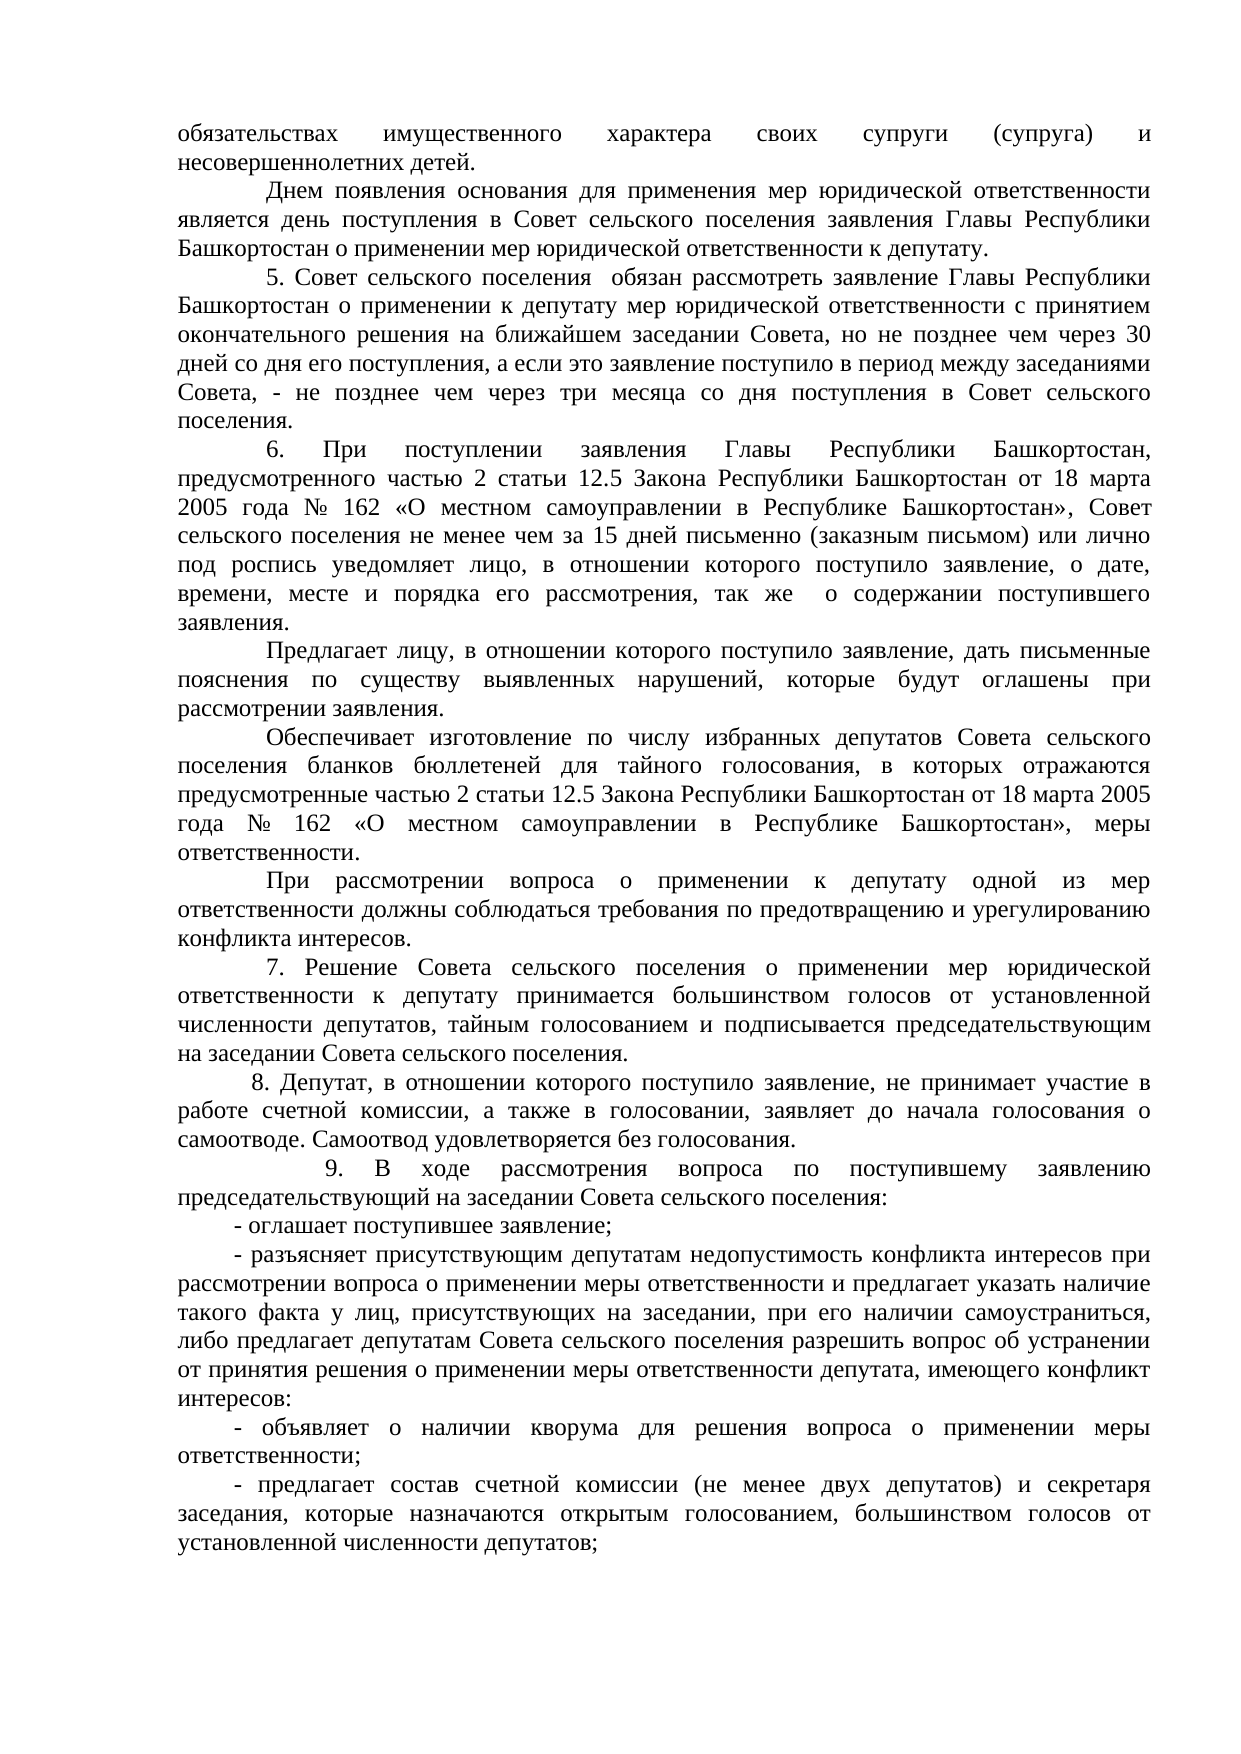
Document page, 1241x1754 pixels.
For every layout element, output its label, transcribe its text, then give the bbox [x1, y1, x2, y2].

text - объявляет о наличии кворума для решения вопроса о применении меры ответственности; [177, 1412, 1152, 1469]
text Обеспечивает изготовление по числу избранных депутатов Совета сельского поселения бланков бюллетеней для тайного голосования, в которых отражаются предусмотренные частью 2 статьи 12.5 Закона Республики Башкортостан от 18 марта 2005 года № 162 «О местном самоуправлении в Республике Башкортостан», меры ответственности. [177, 722, 1152, 866]
text - разъясняет присутствующим депутатам недопустимость конфликта интересов при рассмотрении вопроса о применении меры ответственности и предлагает указать наличие такого факта у лиц, присутствующих на заседании, при его наличии самоустраниться, либо предлагает депутатам Совета сельского поселения разрешить вопрос об устранении от принятия решения о применении меры ответственности депутата, имеющего конфликт интересов: [177, 1239, 1152, 1412]
text - предлагает состав счетной комиссии (не менее двух депутатов) и секретаря заседания, которые назначаются открытым голосованием, большинством голосов от установленной численности депутатов; [177, 1469, 1152, 1556]
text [177, 118, 1152, 176]
text 5. Совет сельского поселения обязан рассмотреть заявление Главы Республики Башкортостан о применении к депутату мер юридической ответственности с принятием окончательного решения на ближайшем заседании Совета, но не позднее чем через 30 дней со дня его поступления, а если это заявление поступило в период между заседаниями Совета, - не позднее чем через три месяца со дня поступления в Совет сельского поселения. [177, 262, 1152, 434]
text При рассмотрении вопроса о применении к депутату одной из мер ответственности должны соблюдаться требования по предотвращению и урегулированию конфликта интересов. [177, 866, 1152, 952]
text 6. При поступлении заявления Главы Республики Башкортостан, предусмотренного частью 2 статьи 12.5 Закона Республики Башкортостан от 18 марта 2005 года № 162 «О местном самоуправлении в Республике Башкортостан», Совет сельского поселения не менее чем за 15 дней письменно (заказным письмом) или лично под роспись уведомляет лицо, в отношении которого поступило заявление, о дате, времени, месте и порядка его рассмотрения, так же о содержании поступившего заявления. [177, 434, 1152, 636]
text Днем появления основания для применения мер юридической ответственности является день поступления в Совет сельского поселения заявления Главы Республики Башкортостан о применении мер юридической ответственности к депутату. [177, 176, 1152, 262]
text 7. Решение Совета сельского поселения о применении мер юридической ответственности к депутату принимается большинством голосов от установленной численности депутатов, тайным голосованием и подписывается председательствующим на заседании Совета сельского поселения. [177, 952, 1152, 1067]
text - оглашает поступившее заявление; [177, 1211, 1152, 1239]
text Предлагает лицу, в отношении которого поступило заявление, дать письменные пояснения по существу выявленных нарушений, которые будут оглашены при рассмотрении заявления. [177, 636, 1152, 722]
text 9. В ходе рассмотрения вопроса по поступившему заявлению председательствующий на заседании Совета сельского поселения: [177, 1153, 1152, 1211]
text 8. Депутат, в отношении которого поступило заявление, не принимает участие в работе счетной комиссии, а также в голосовании, заявляет до начала голосования о самоотводе. Самоотвод удовлетворяется без голосования. [177, 1067, 1152, 1153]
